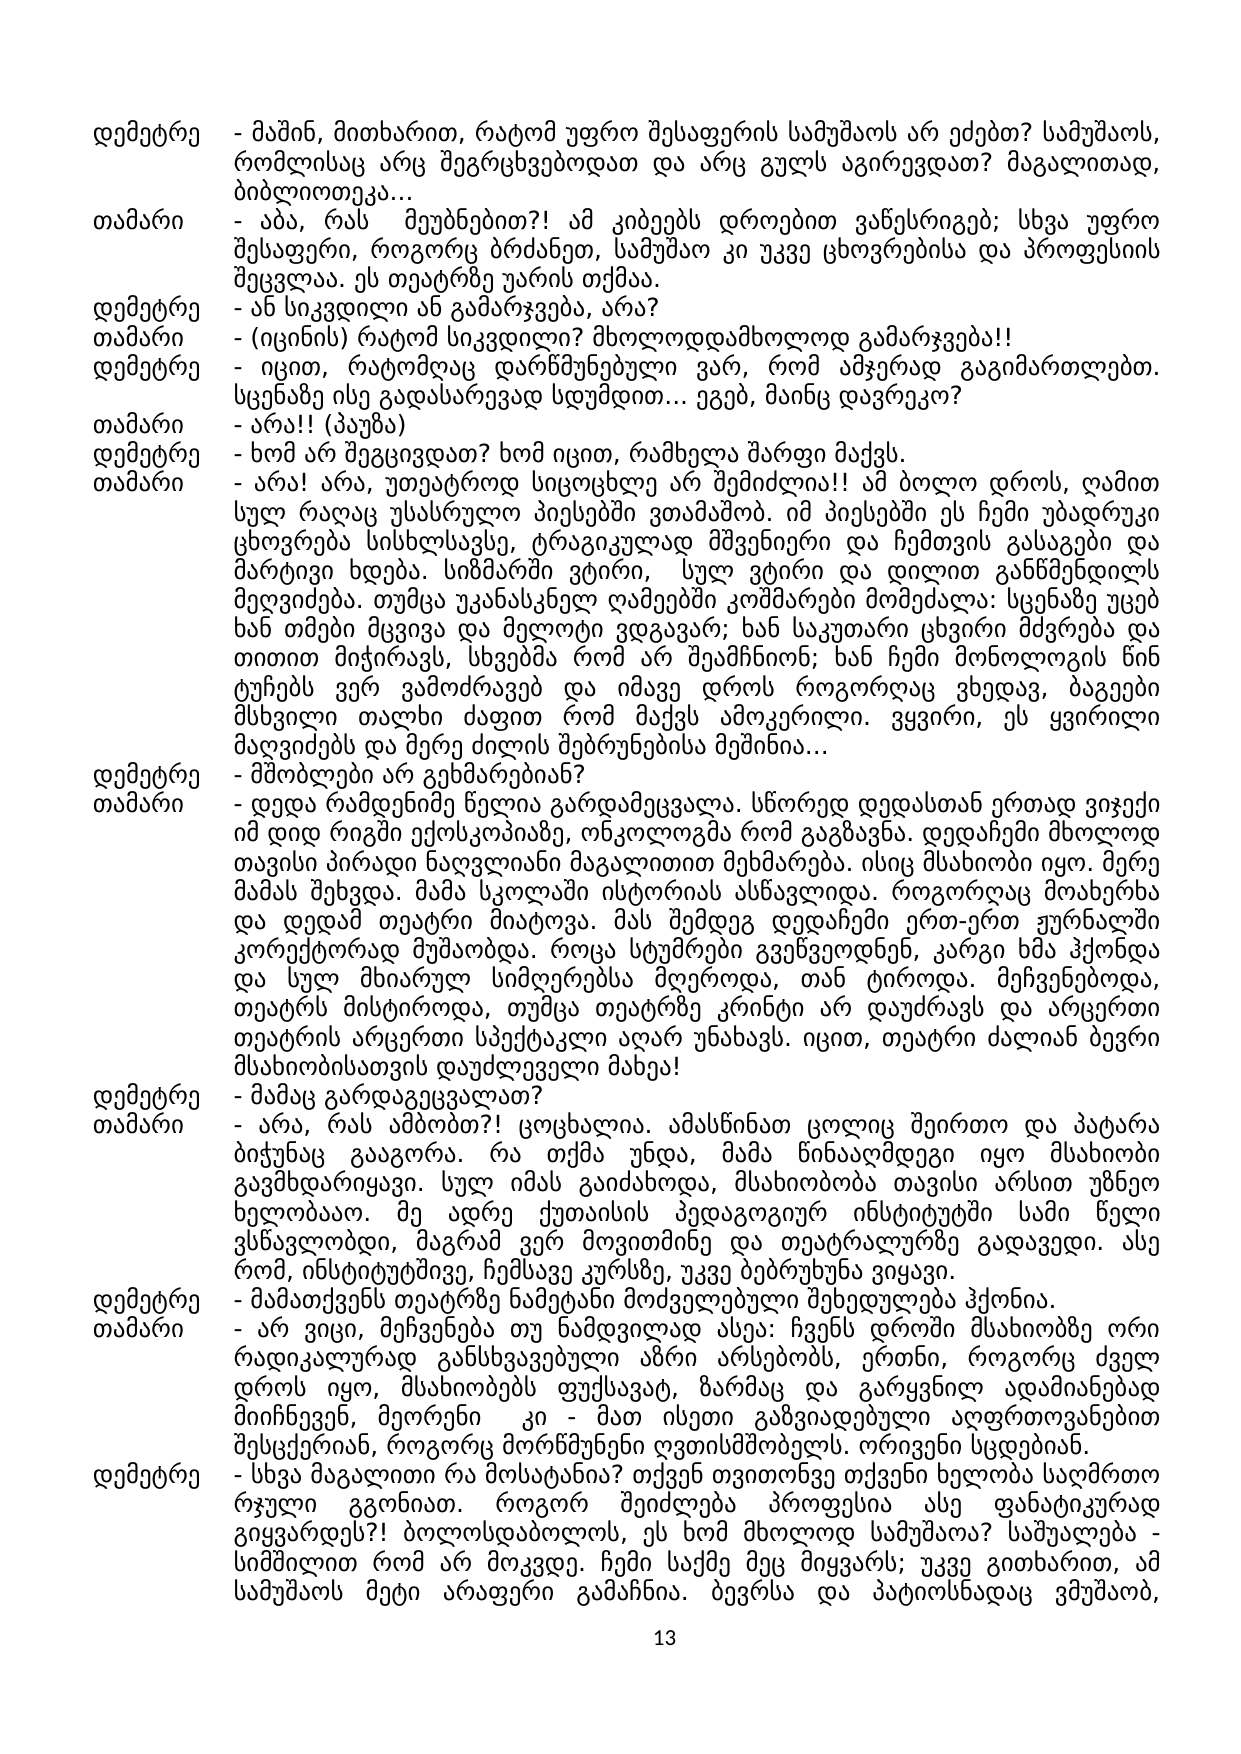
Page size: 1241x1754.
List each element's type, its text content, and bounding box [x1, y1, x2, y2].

text თამარი - არა!! (პაუზა) [93, 410, 1161, 439]
text თამარი - აბა, რას მეუბნებით?! ამ კიბეებს დროებით ვაწესრიგებ; სხვა უფრო შესაფერი, როგორც ბრძანეთ, სამუშაო კი უკვე ცხოვრებისა და პროფესიის შეცვლაა. ეს თეატრზე უარის თქმაა. [93, 206, 1161, 293]
text თამარი - (იცინის) რატომ სიკვდილი? მხოლოდდამხოლოდ გამარჯვება!! [93, 323, 1161, 352]
text დემეტრე - მამათქვენს თეატრზე ნამეტანი მოძველებული შეხედულება ჰქონია. [93, 1285, 1161, 1314]
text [93, 1460, 1161, 1606]
text დემეტრე - ან სიკვდილი ან გამარჯვება, არა? [93, 293, 1161, 323]
text დემეტრე - მშობლები არ გეხმარებიან? [93, 760, 1161, 789]
text თამარი - დედა რამდენიმე წელია გარდამეცვალა. სწორედ დედასთან ერთად ვიჯექი იმ დიდ რიგში ექოსკოპიაზე, ონკოლოგმა რომ გაგზავნა. დედაჩემი მხოლოდ თავისი პირადი ნაღვლიანი მაგალითით მეხმარება. ისიც მსახიობი იყო. მერე მამას შეხვდა. მამა სკოლაში ისტორიას ასწავლიდა. როგორღაც მოახერხა და დედამ თეატრი მიატოვა. მას შემდეგ დედაჩემი ერთ-ერთ ჟურნალში კორექტორად მუშაობდა. როცა სტუმრები გვეწვეოდნენ, კარგი ხმა ჰქონდა და სულ მხიარულ სიმღერებსა მღეროდა, თან ტიროდა. მეჩვენებოდა, თეატრს მისტიროდა, თუმცა თეატრზე კრინტი არ დაუძრავს და არცერთი თეატრის არცერთი სპექტაკლი აღარ უნახავს. იცით, თეატრი ძალიან ბევრი მსახიობისათვის დაუძლეველი მახეა! [93, 789, 1161, 1081]
text დემეტრე - მამაც გარდაგეცვალათ? [93, 1081, 1161, 1110]
text დემეტრე - მაშინ, მითხარით, რატომ უფრო შესაფერის სამუშაოს არ ეძებთ? სამუშაოს, რომლისაც არც შეგრცხვებოდათ და არც გულს აგირევდათ? მაგალითად, ბიბლიოთეკა... [93, 118, 1161, 206]
text თამარი - არა! არა, უთეატროდ სიცოცხლე არ შემიძლია!! ამ ბოლო დროს, ღამით სულ რაღაც უსასრულო პიესებში ვთამაშობ. იმ პიესებში ეს ჩემი უბადრუკი ცხოვრება სისხლსავსე, ტრაგიკულად მშვენიერი და ჩემთვის გასაგები და მარტივი ხდება. სიზმარში ვტირი, სულ ვტირი და დილით განწმენდილს მეღვიძება. თუმცა უკანასკნელ ღამეებში კოშმარები მომეძალა: სცენაზე უცებ ხან თმები მცვივა და მელოტი ვდგავარ; ხან საკუთარი ცხვირი მძვრება და თითით მიჭირავს, სხვებმა რომ არ შეამჩნიონ; ხან ჩემი მონოლოგის წინ ტუჩებს ვერ ვამოძრავებ და იმავე დროს როგორღაც ვხედავ, ბაგეები მსხვილი თალხი ძაფით რომ მაქვს ამოკერილი. ვყვირი, ეს ყვირილი მაღვიძებს და მერე ძილის შებრუნებისა მეშინია... [93, 468, 1161, 760]
text თამარი - არ ვიცი, მეჩვენება თუ ნამდვილად ასეა: ჩვენს დროში მსახიობზე ორი რადიკალურად განსხვავებული აზრი არსებობს, ერთნი, როგორც ძველ დროს იყო, მსახიობებს ფუქსავატ, ზარმაც და გარყვნილ ადამიანებად მიიჩნევენ, მეორენი კი - მათ ისეთი გაზვიადებული აღფრთოვანებით შესცქერიან, როგორც მორწმუნენი ღვთისმშობელს. ორივენი სცდებიან. [93, 1314, 1161, 1460]
text დემეტრე - იცით, რატომღაც დარწმუნებული ვარ, რომ ამჯერად გაგიმართლებთ. სცენაზე ისე გადასარევად სდუმდით... ეგებ, მაინც დავრეკო? [93, 352, 1161, 410]
text თამარი - არა, რას ამბობთ?! ცოცხალია. ამასწინათ ცოლიც შეირთო და პატარა ბიჭუნაც გააგორა. რა თქმა უნდა, მამა წინააღმდეგი იყო მსახიობი გავმხდარიყავი. სულ იმას გაიძახოდა, მსახიობობა თავისი არსით უზნეო ხელობააო. მე ადრე ქუთაისის პედაგოგიურ ინსტიტუტში სამი წელი ვსწავლობდი, მაგრამ ვერ მოვითმინე და თეატრალურზე გადავედი. ასე რომ, ინსტიტუტშივე, ჩემსავე კურსზე, უკვე ბებრუხუნა ვიყავი. [93, 1110, 1161, 1285]
text დემეტრე - ხომ არ შეგცივდათ? ხომ იცით, რამხელა შარფი მაქვს. [93, 439, 1161, 468]
